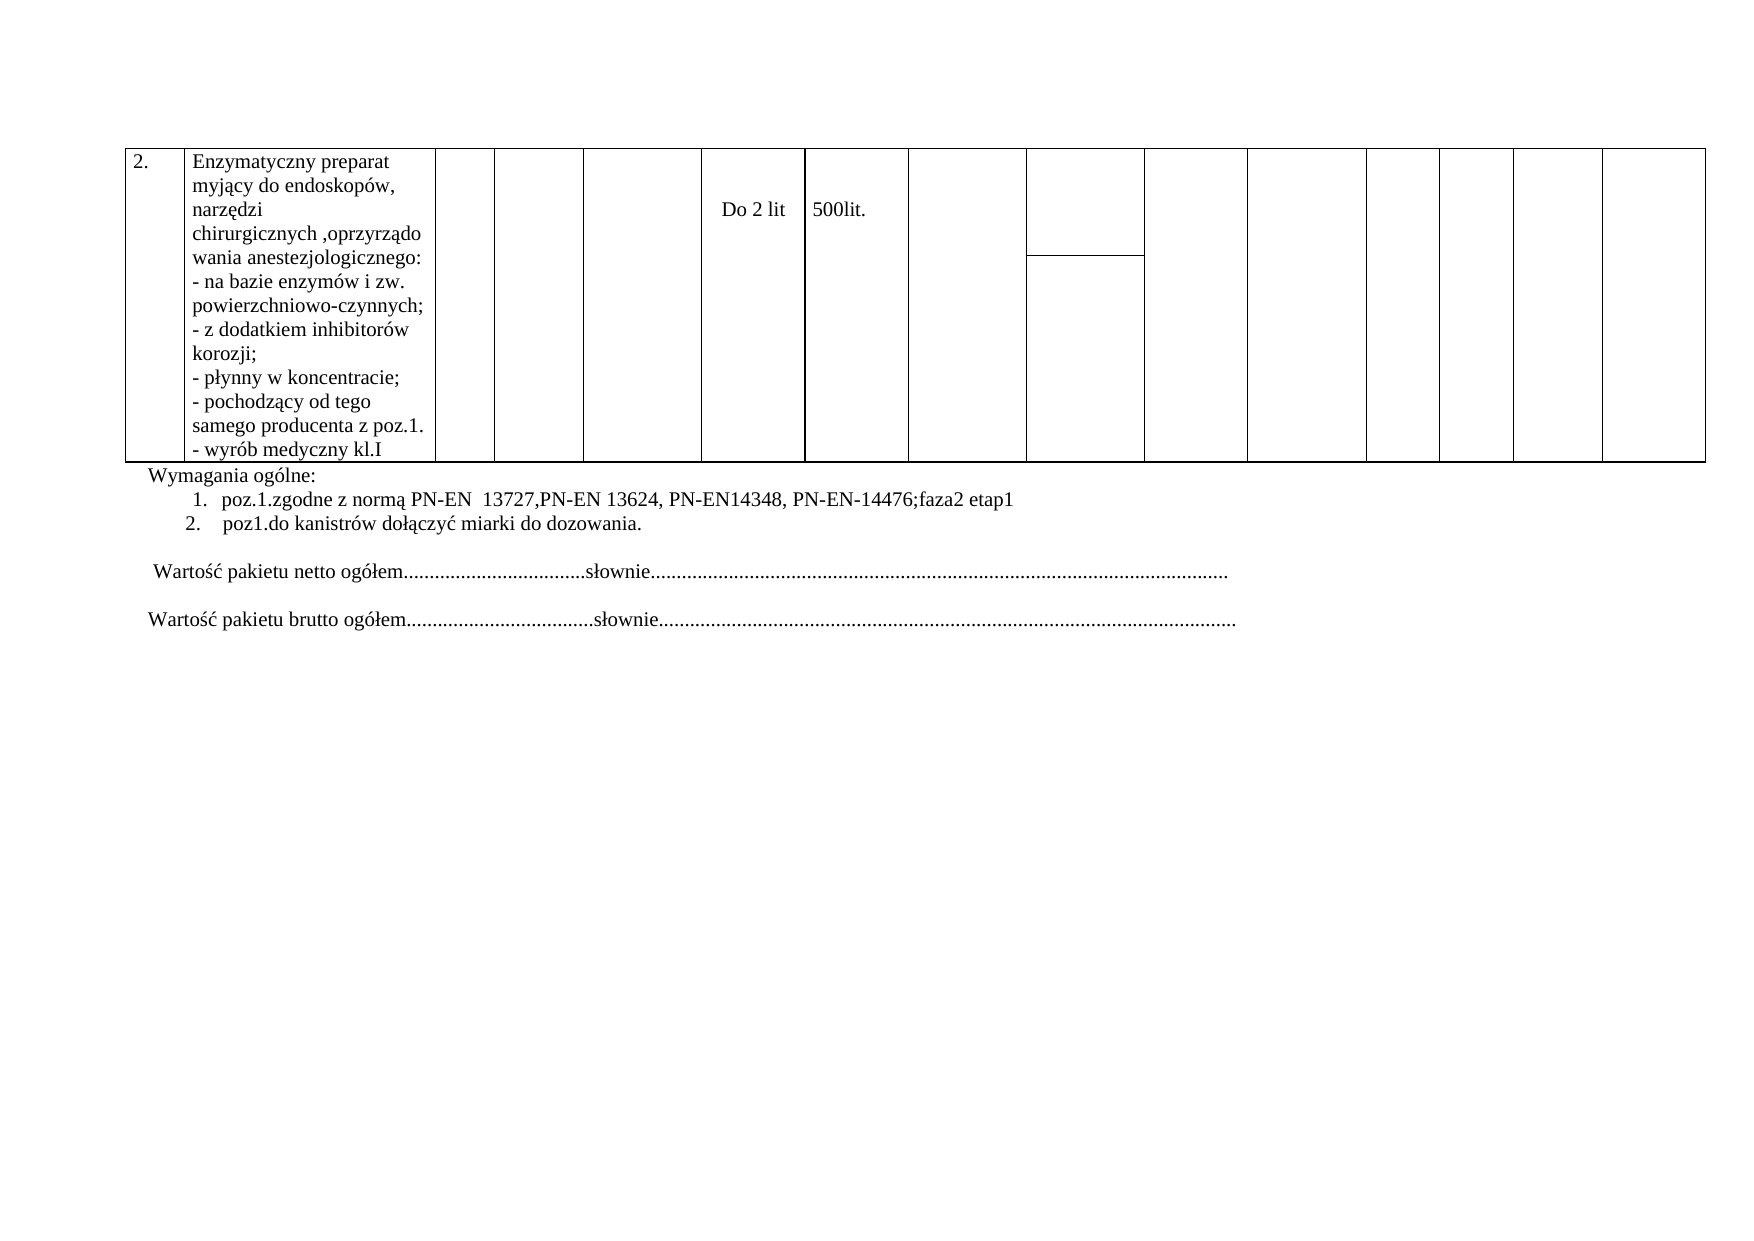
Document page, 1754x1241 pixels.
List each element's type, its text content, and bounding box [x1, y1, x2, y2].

text Wartość pakietu brutto ogółem....................................słownie............................................................................................................... [148, 607, 1606, 631]
table_cell [1248, 149, 1366, 461]
table_cell [1145, 149, 1247, 461]
table_cell 500lit. [806, 149, 908, 461]
list poz.1.zgodne z normą PN-EN 13727,PN-EN 13624, PN-EN14348, PN-EN-14476;faza2 etap1 [192, 487, 1606, 511]
table_cell [1367, 149, 1439, 461]
table_cell Do 2 lit [702, 149, 804, 461]
table_cell [1027, 149, 1144, 254]
text Wartość pakietu netto ogółem...................................słownie............................................................................................................... [148, 559, 1606, 583]
table_cell [909, 149, 1026, 461]
table_cell [436, 149, 494, 461]
text Wymagania ogólne: [148, 463, 1606, 487]
table_cell [495, 149, 583, 461]
table_cell [1514, 149, 1602, 461]
table_cell [1603, 149, 1705, 461]
table_cell [584, 149, 701, 461]
table_cell 2. [126, 149, 184, 461]
table_cell Enzymatyczny preparat myjący do endoskopów, narzędzi chirurgicznych ,oprzyrządowania anestezjologicznego: - na bazie enzymów i zw. powierzchniowo-czynnych; - z dodatkiem inhibitorów korozji; - płynny w koncentracie; - pochodzący od tego samego producenta z poz.1. - wyrób medyczny kl.I [185, 149, 435, 461]
table_cell [1440, 149, 1513, 461]
table_cell [1027, 256, 1144, 461]
list poz1.do kanistrów dołączyć miarki do dozowania. [185, 511, 1606, 535]
